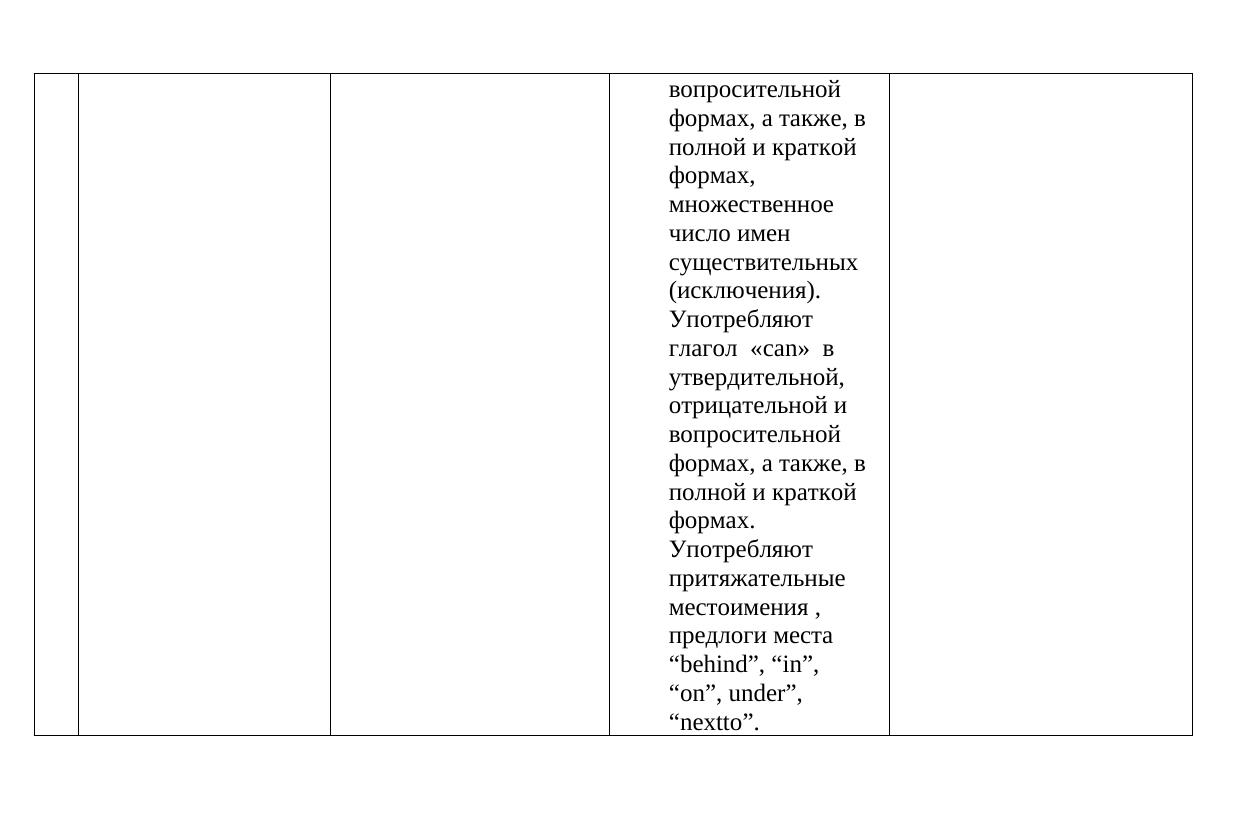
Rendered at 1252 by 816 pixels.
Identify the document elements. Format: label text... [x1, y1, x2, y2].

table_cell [610, 74, 889, 735]
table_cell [890, 74, 1192, 735]
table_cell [79, 74, 330, 735]
table_cell 5 [35, 74, 78, 735]
table_cell [331, 74, 609, 735]
